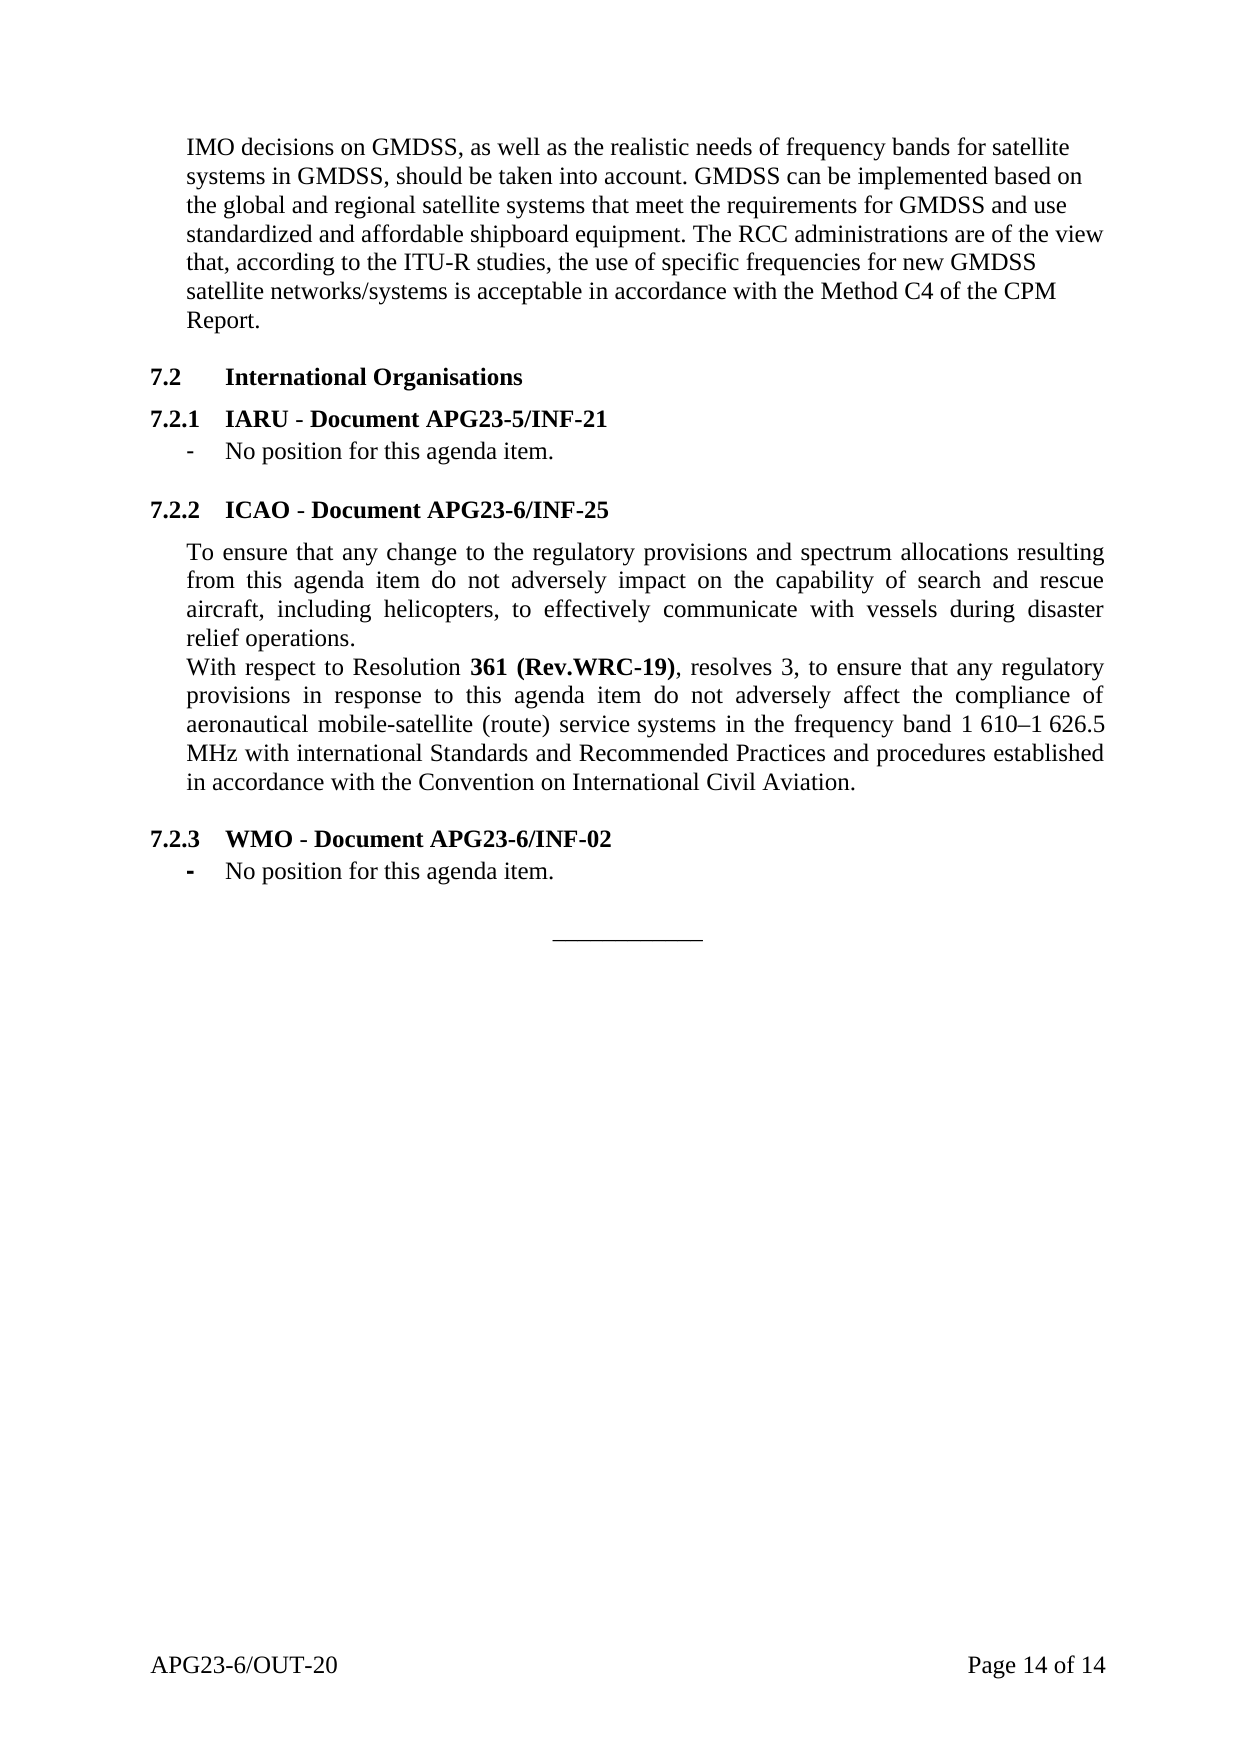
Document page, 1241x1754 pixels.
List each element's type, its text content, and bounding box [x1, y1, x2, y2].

text IMO decisions on GMDSS, as well as the realistic needs of frequency bands for satellite systems in GMDSS, should be taken into account. GMDSS can be implemented based on the global and regional satellite systems that meet the requirements for GMDSS and use standardized and affordable shipboard equipment. The RCC administrations are of the view that, according to the ITU-R studies, the use of specific frequencies for new GMDSS satellite networks/systems is acceptable in accordance with the Method C4 of the CPM Report. [186, 132, 1105, 334]
text ____________ [150, 916, 1105, 944]
list No position for this agenda item. [186, 853, 1105, 887]
text 7.2.2 ICAO - Document APG23-6/INF-25 [150, 495, 1105, 524]
text To ensure that any change to the regulatory provisions and spectrum allocations resulting from this agenda item do not adversely impact on the capability of search and rescue aircraft, including helicopters, to effectively communicate with vessels during disaster relief operations. [186, 537, 1105, 652]
text With respect to Resolution 361 (Rev.WRC-19), resolves 3, to ensure that any regulatory provisions in response to this agenda item do not adversely affect the compliance of aeronautical mobile-satellite (route) service systems in the frequency band 1 610–1 626.5 MHz with international Standards and Recommended Practices and procedures established in accordance with the Convention on International Civil Aviation. [186, 652, 1105, 795]
text 7.2 International Organisations [150, 362, 1105, 391]
text 7.2.1 IARU - Document APG23-5/INF-21 [150, 404, 1105, 432]
text 7.2.3 WMO - Document APG23-6/INF-02 [150, 824, 1105, 853]
list No position for this agenda item. [186, 432, 1105, 467]
